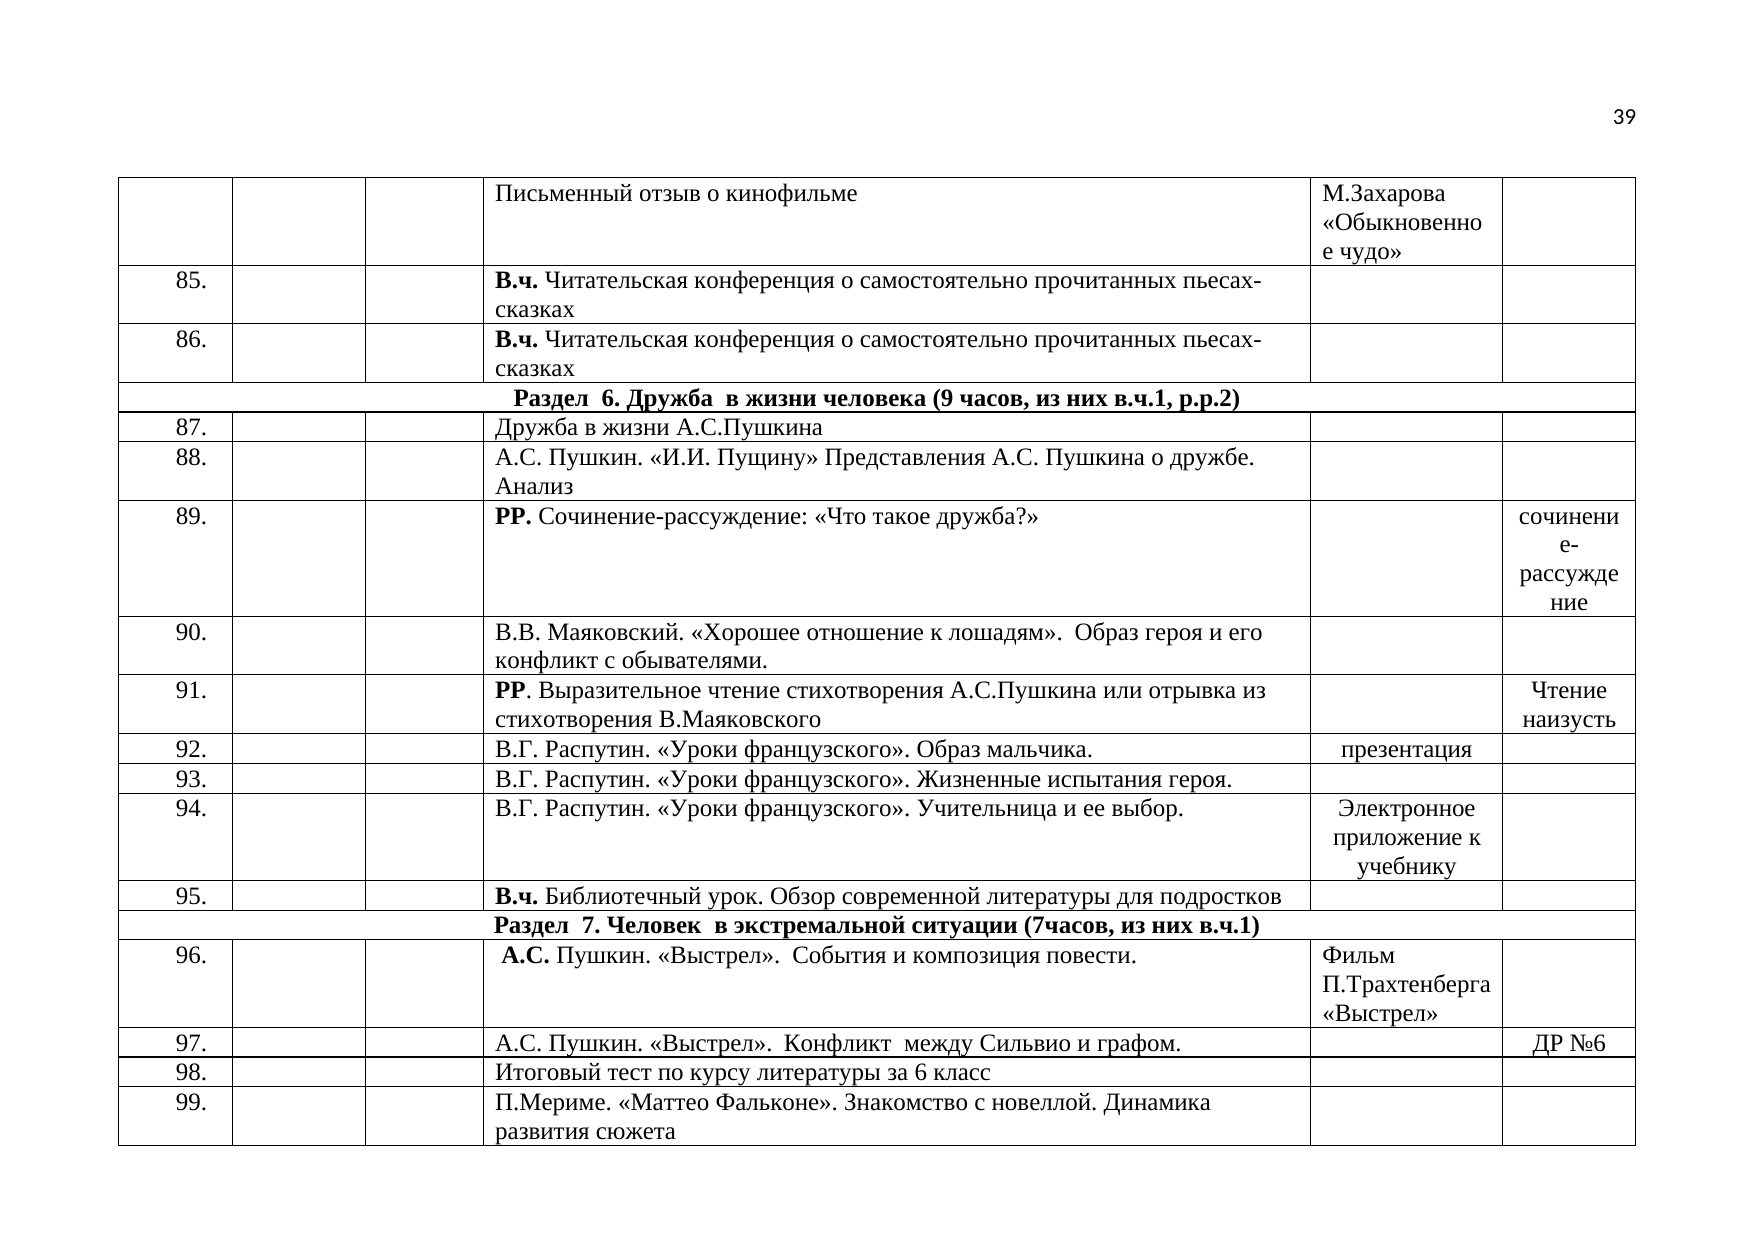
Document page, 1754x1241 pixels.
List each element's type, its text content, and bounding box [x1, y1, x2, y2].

table_cell [233, 413, 365, 441]
table_cell [1503, 940, 1635, 1027]
table_cell Электронное приложение к учебнику [1311, 794, 1502, 880]
table_cell [119, 178, 232, 264]
table_cell [233, 1087, 365, 1145]
table_cell [366, 178, 483, 264]
table_cell презентация [1311, 734, 1502, 763]
table_cell [233, 501, 365, 616]
table_cell [233, 324, 365, 382]
table_cell [366, 266, 483, 323]
table_cell [1503, 881, 1635, 909]
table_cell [1311, 178, 1502, 264]
table_cell [233, 1028, 365, 1056]
table_cell [119, 501, 232, 616]
table_cell [1311, 266, 1502, 323]
table_cell [366, 324, 483, 382]
table_cell [119, 266, 232, 323]
table_cell [233, 881, 365, 909]
table_cell [233, 675, 365, 733]
table_cell В.ч. Читательская конференция о самостоятельно прочитанных пьесах-сказках [484, 266, 1310, 323]
table_cell [233, 617, 365, 674]
table_cell [1311, 1058, 1502, 1086]
table_cell [1311, 324, 1502, 382]
table_cell [233, 764, 365, 792]
table_cell [366, 764, 483, 792]
table_cell [1503, 413, 1635, 441]
table_cell [119, 734, 232, 763]
table_cell А.С. Пушкин. «Выстрел». Конфликт между Сильвио и графом. [484, 1028, 1310, 1056]
table_cell [119, 794, 232, 880]
table_cell Фильм П.Трахтенберга «Выстрел» [1311, 940, 1502, 1027]
table_cell [119, 1058, 232, 1086]
table_cell [233, 734, 365, 763]
table_cell [1503, 324, 1635, 382]
table_cell [1503, 1087, 1635, 1145]
table_cell [366, 940, 483, 1027]
table_cell [119, 675, 232, 733]
table_cell [233, 794, 365, 880]
table_cell В.Г. Распутин. «Уроки французского». Образ мальчика. [484, 734, 1310, 763]
table_cell сочинение-рассуждение [1503, 501, 1635, 616]
table_cell [366, 1087, 483, 1145]
table_cell В.ч. Читательская конференция о самостоятельно прочитанных пьесах-сказках [484, 324, 1310, 382]
table_cell [366, 675, 483, 733]
table_cell [1311, 1087, 1502, 1145]
table_cell В.Г. Распутин. «Уроки французского». Учительница и ее выбор. [484, 794, 1310, 880]
table_cell [1311, 764, 1502, 792]
table_cell [1503, 734, 1635, 763]
table_cell ДР №6 [1503, 1028, 1635, 1056]
table_cell [1503, 266, 1635, 323]
table_cell [233, 266, 365, 323]
table_cell [366, 501, 483, 616]
table_cell В.В. Маяковский. «Хорошее отношение к лошадям». Образ героя и его конфликт с обывателями. [484, 617, 1310, 674]
table_cell [366, 413, 483, 441]
table_cell [1311, 442, 1502, 500]
table_cell [366, 617, 483, 674]
table_cell [366, 734, 483, 763]
table_cell [119, 324, 232, 382]
table_cell Итоговый тест по курсу литературы за 6 класс [484, 1058, 1310, 1086]
table_cell Раздел 6. Дружба в жизни человека (9 часов, из них в.ч.1, р.р.2) [119, 383, 1635, 411]
table_cell [366, 794, 483, 880]
table_cell РР. Выразительное чтение стихотворения А.С.Пушкина или отрывка из стихотворения В.Маяковского [484, 675, 1310, 733]
table_cell [233, 178, 365, 264]
table_cell [1311, 881, 1502, 909]
table_cell А.С. Пушкин. «Выстрел». События и композиция повести. [484, 940, 1310, 1027]
table_cell [1311, 675, 1502, 733]
table_cell В.ч. Библиотечный урок. Обзор современной литературы для подростков [484, 881, 1310, 909]
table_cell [484, 178, 1310, 264]
table_cell [1311, 413, 1502, 441]
table_cell [1503, 794, 1635, 880]
table_cell [233, 1058, 365, 1086]
table_cell [366, 442, 483, 500]
table_cell отзыв [1503, 178, 1635, 264]
table_cell РР. Сочинение-рассуждение: «Что такое дружба?» [484, 501, 1310, 616]
table_cell [233, 940, 365, 1027]
table_cell [366, 881, 483, 909]
table_cell [119, 413, 232, 441]
table_cell [1503, 1058, 1635, 1086]
table_cell Дружба в жизни А.С.Пушкина [484, 413, 1310, 441]
table_cell [119, 764, 232, 792]
table_cell [1311, 617, 1502, 674]
table_cell Чтение наизусть [1503, 675, 1635, 733]
table_cell [1503, 764, 1635, 792]
table_cell [1311, 1028, 1502, 1056]
table_cell [119, 881, 232, 909]
table_cell [119, 1028, 232, 1056]
table_cell [233, 442, 365, 500]
table_cell [119, 940, 232, 1027]
table_cell [366, 1028, 483, 1056]
table_cell [1503, 442, 1635, 500]
table_cell [119, 442, 232, 500]
table_cell [1311, 501, 1502, 616]
table_cell [119, 1087, 232, 1145]
table_cell А.С. Пушкин. «И.И. Пущину» Представления А.С. Пушкина о дружбе. Анализ [484, 442, 1310, 500]
table_cell [119, 617, 232, 674]
table_cell Раздел 7. Человек в экстремальной ситуации (7часов, из них в.ч.1) [119, 911, 1635, 939]
table_cell [1503, 617, 1635, 674]
table_cell [366, 1058, 483, 1086]
table_cell П.Мериме. «Маттео Фальконе». Знакомство с новеллой. Динамика развития сюжета [484, 1087, 1310, 1145]
table_cell В.Г. Распутин. «Уроки французского». Жизненные испытания героя. [484, 764, 1310, 792]
